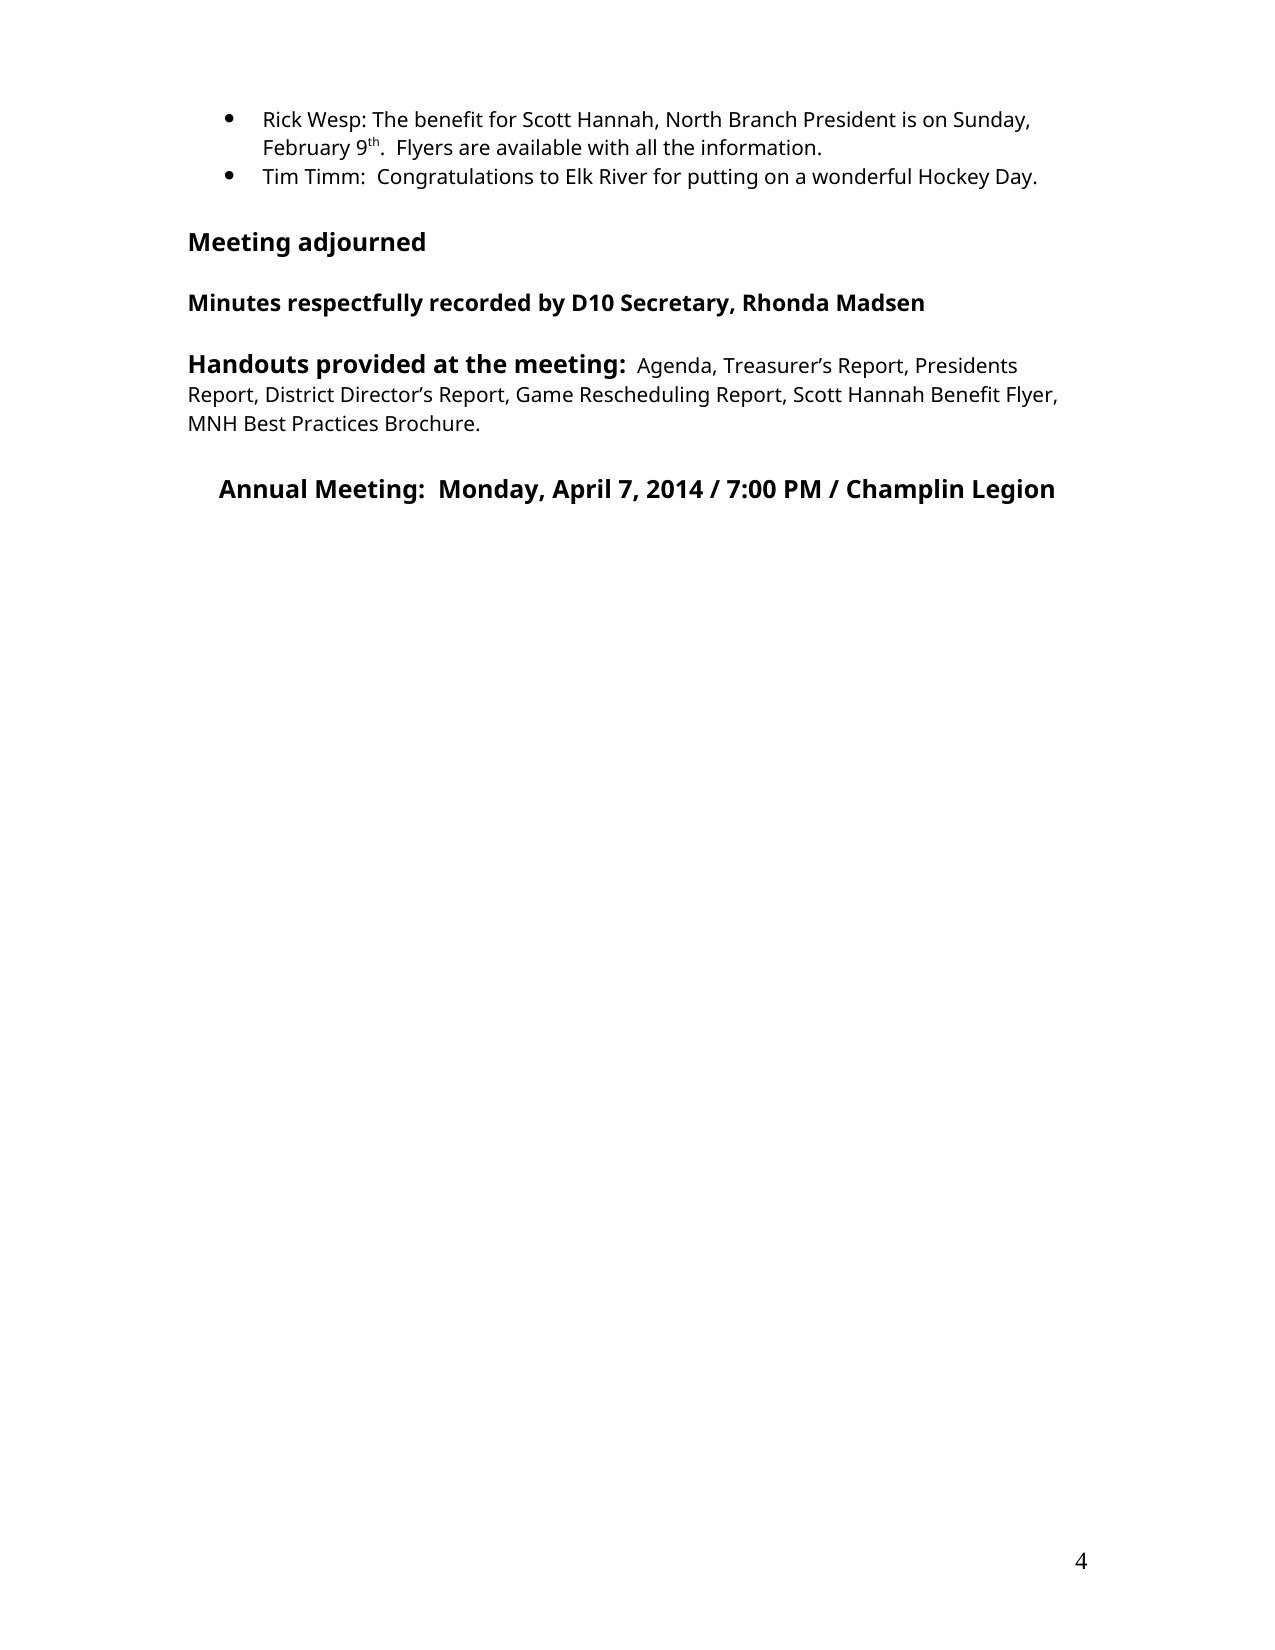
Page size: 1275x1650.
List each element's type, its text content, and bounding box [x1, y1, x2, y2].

list : Congratulations to for putting on a wonderful Hockey Day. [225, 162, 1087, 190]
text Meeting adjourned [187, 224, 1087, 258]
text Minutes respectfully recorded by D10 Secretary, [187, 287, 1087, 318]
text Handouts provided at the meeting: Agenda, Treasurer’s Report, Presidents Report, District Director’s Report, Game Rescheduling Report, Scott Hannah Benefit Flyer, MNH Best Practices Brochure. [187, 347, 1087, 437]
list Rick Wesp: The benefit for Scott Hannah, North Branch President is on Sunday, February 9th. Flyers are available with all the information. [225, 105, 1087, 162]
text Annual Meeting: Monday, April 7, 2014 / 7:00 PM / Champlin Legion [187, 472, 1087, 506]
